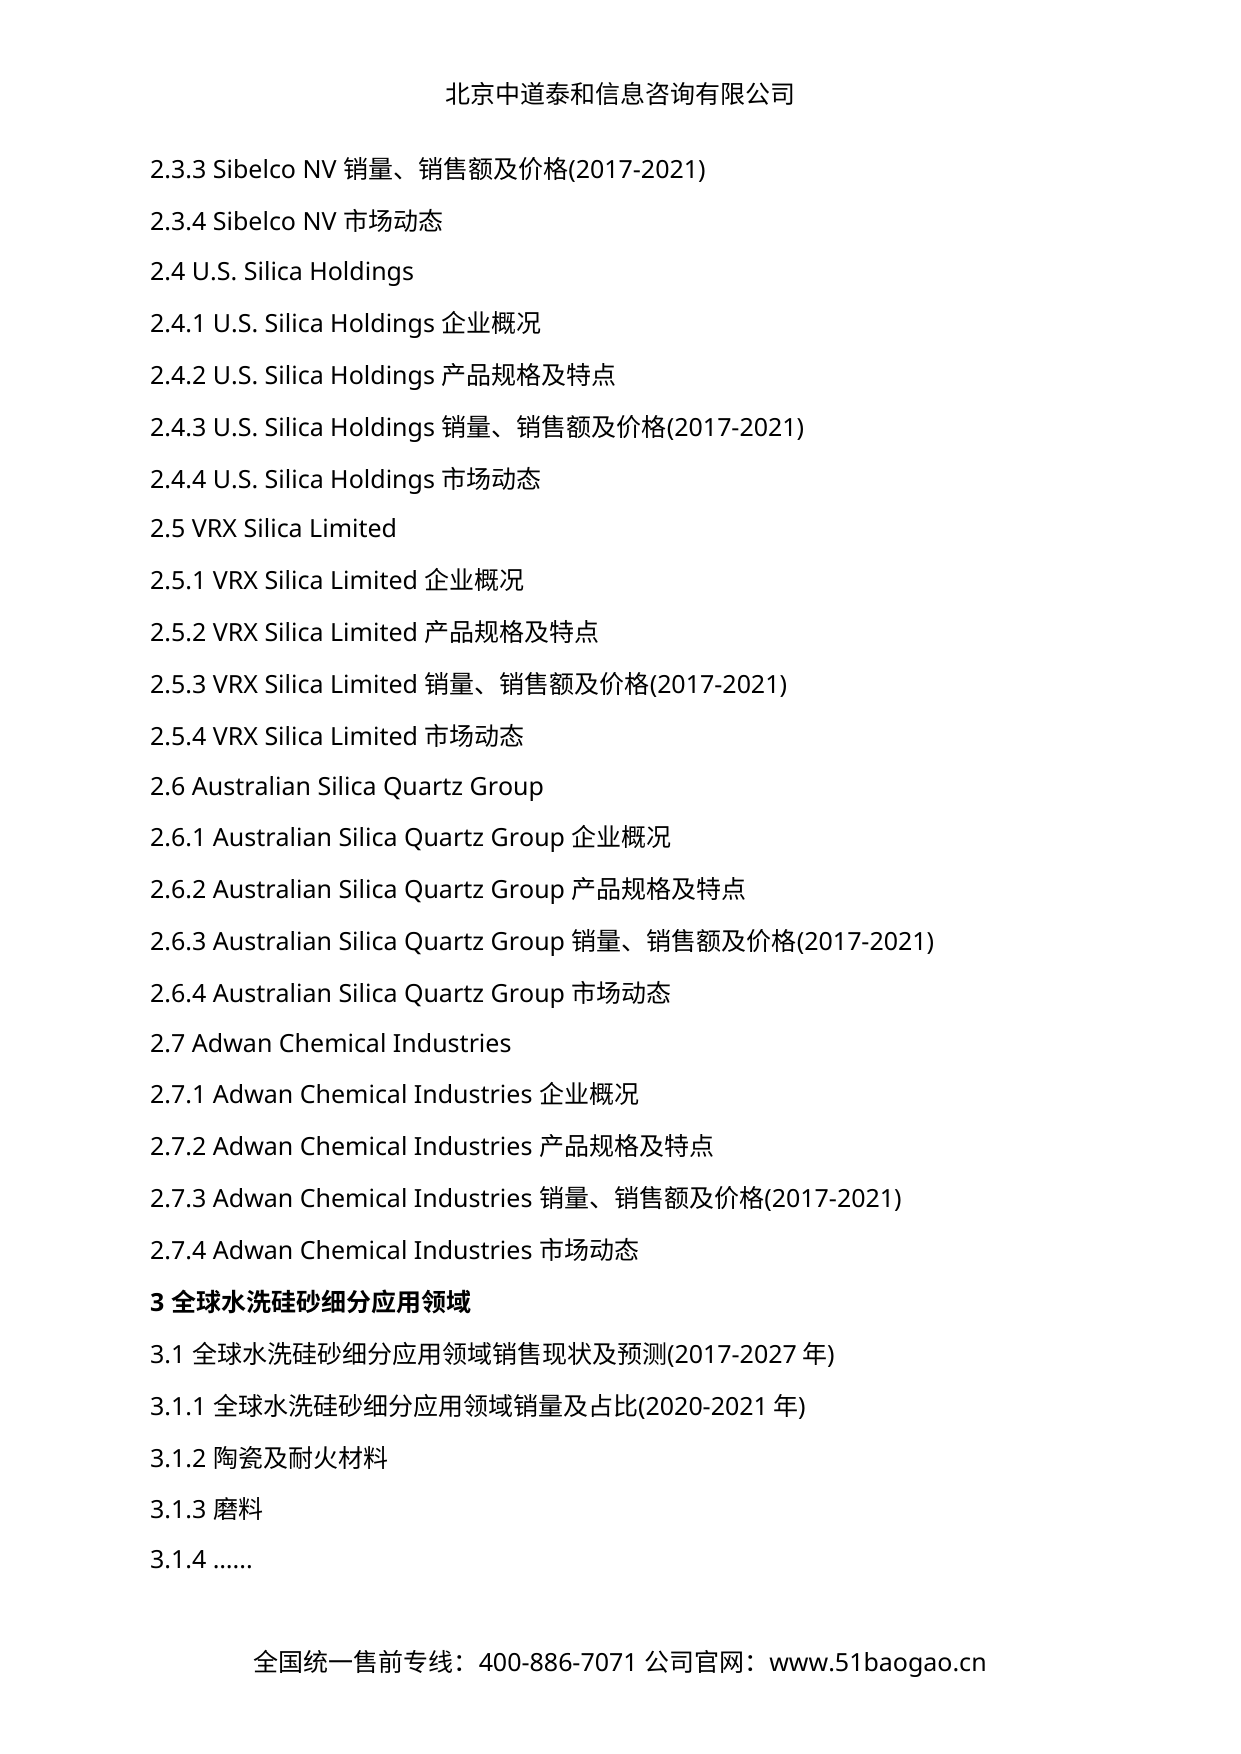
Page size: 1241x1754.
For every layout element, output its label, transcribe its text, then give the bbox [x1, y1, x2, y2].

text 3.1 全球水洗硅砂细分应用领域销售现状及预测(2017-2027年) [150, 1334, 1090, 1371]
text 2.6 Australian Silica Quartz Group [150, 768, 1090, 802]
text 2.3.4 Sibelco NV 市场动态 [150, 202, 1090, 238]
text 2.7.1 Adwan Chemical Industries 企业概况 [150, 1075, 1090, 1111]
text 2.6.3 Australian Silica Quartz Group 销量、销售额及价格(2017-2021) [150, 922, 1090, 958]
text 2.7.4 Adwan Chemical Industries 市场动态 [150, 1231, 1090, 1267]
text 3.1.2 陶瓷及耐火材料 [150, 1438, 1090, 1474]
text 2.5 VRX Silica Limited [150, 511, 1090, 545]
text 2.4.3 U.S. Silica Holdings 销量、销售额及价格(2017-2021) [150, 407, 1090, 443]
text 2.7.3 Adwan Chemical Industries 销量、销售额及价格(2017-2021) [150, 1179, 1090, 1215]
text 2.6.1 Australian Silica Quartz Group 企业概况 [150, 818, 1090, 854]
text 2.5.4 VRX Silica Limited 市场动态 [150, 716, 1090, 752]
text 2.5.2 VRX Silica Limited 产品规格及特点 [150, 612, 1090, 649]
text 2.5.3 VRX Silica Limited 销量、销售额及价格(2017-2021) [150, 664, 1090, 701]
text 2.4.4 U.S. Silica Holdings 市场动态 [150, 459, 1090, 495]
text 2.6.2 Australian Silica Quartz Group 产品规格及特点 [150, 870, 1090, 906]
text 3 全球水洗硅砂细分应用领域 [150, 1282, 1090, 1319]
text 2.4.2 U.S. Silica Holdings 产品规格及特点 [150, 355, 1090, 392]
text 3.1.4 …... [150, 1542, 1090, 1576]
text 2.3.3 Sibelco NV 销量、销售额及价格(2017-2021) [150, 150, 1090, 186]
text 2.7.2 Adwan Chemical Industries 产品规格及特点 [150, 1127, 1090, 1163]
text 2.4.1 U.S. Silica Holdings 企业概况 [150, 303, 1090, 340]
text 2.4 U.S. Silica Holdings [150, 254, 1090, 288]
text 3.1.1 全球水洗硅砂细分应用领域销量及占比(2020-2021年) [150, 1386, 1090, 1422]
text 2.7 Adwan Chemical Industries [150, 1025, 1090, 1059]
text 2.6.4 Australian Silica Quartz Group 市场动态 [150, 973, 1090, 1010]
text 3.1.3 磨料 [150, 1490, 1090, 1526]
text 2.5.1 VRX Silica Limited 企业概况 [150, 561, 1090, 597]
